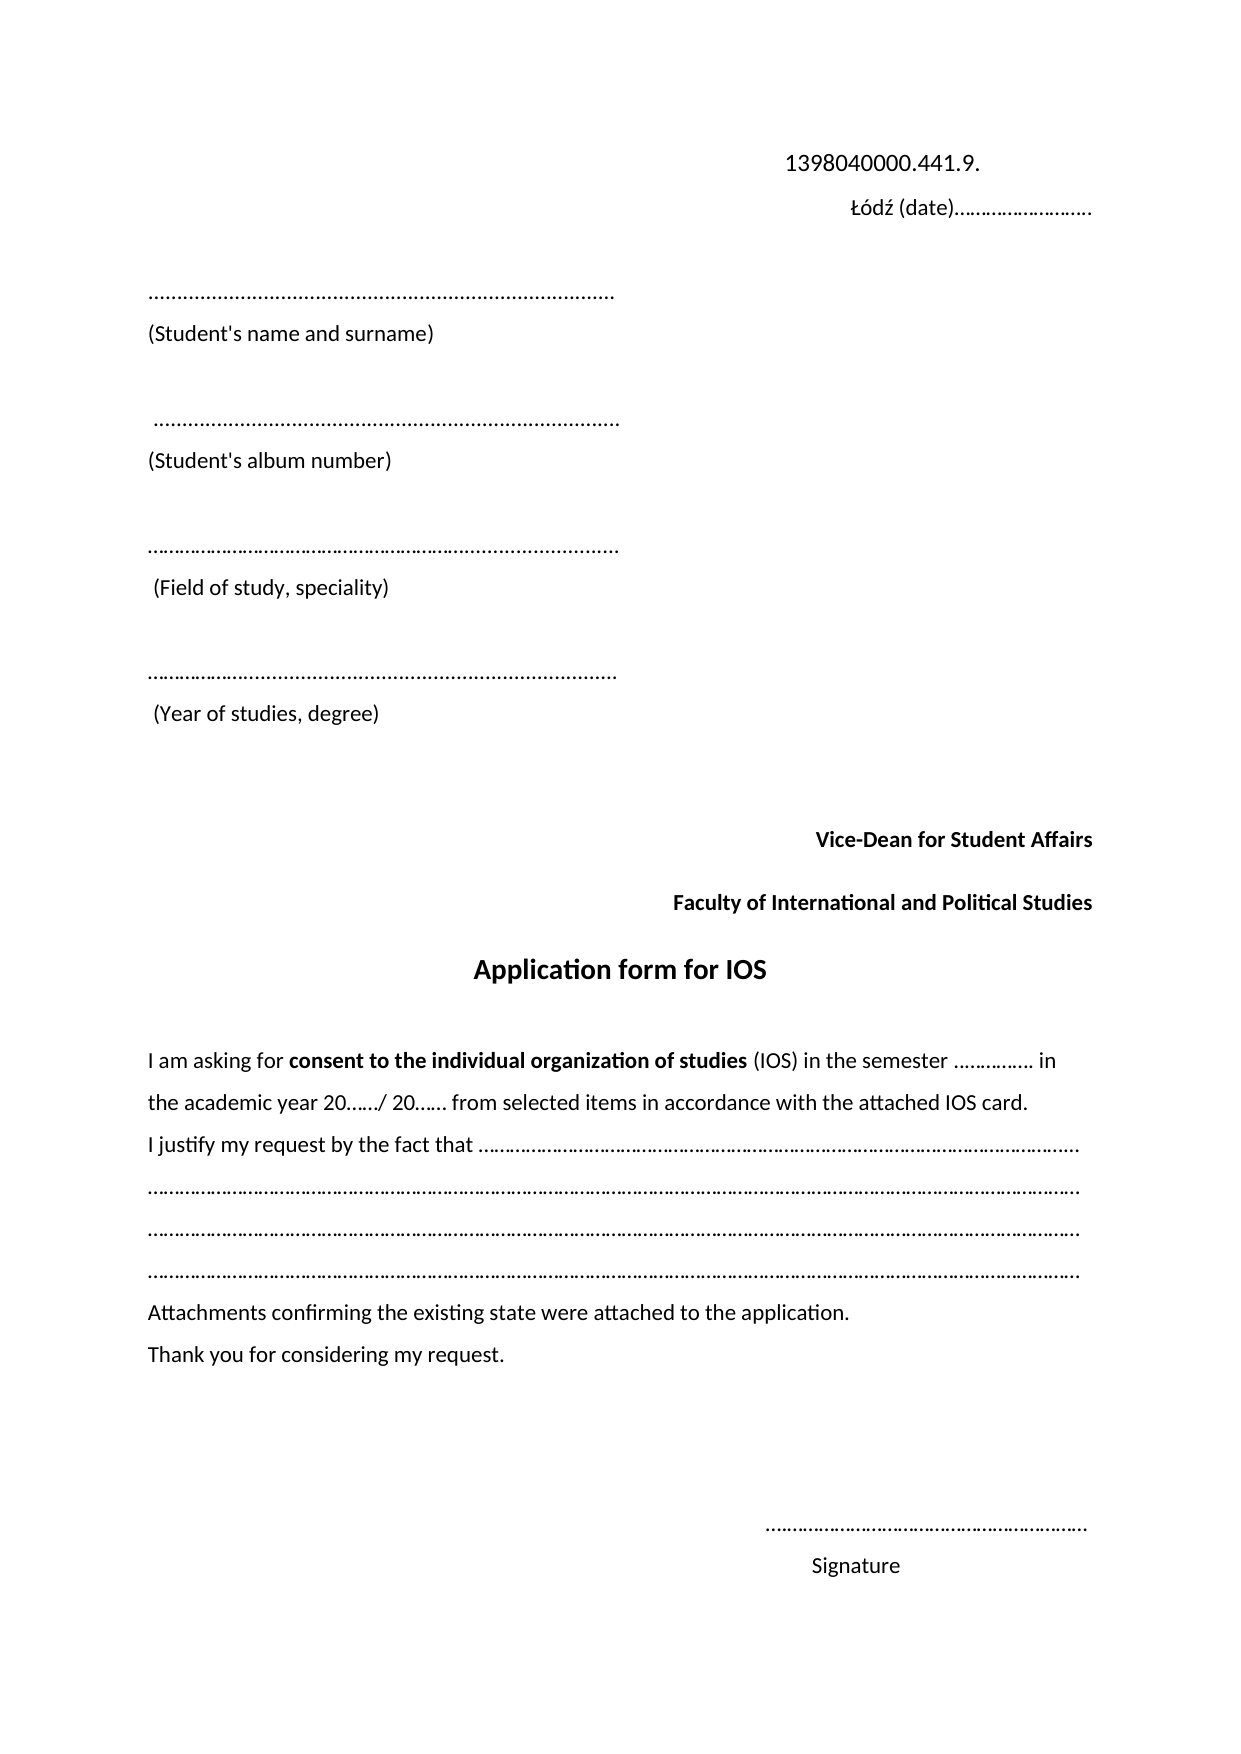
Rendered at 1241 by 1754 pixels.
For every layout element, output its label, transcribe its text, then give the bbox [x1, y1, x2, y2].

text ................................................................................. [148, 277, 1093, 305]
text 1398040000.441.9. [148, 148, 1093, 178]
text (Student's album number) [148, 446, 1093, 474]
text Attachments confirming the existing state were attached to the application. [148, 1298, 1093, 1326]
text ……………………………………………………........................... [148, 531, 1093, 559]
text ................................................................................. [148, 404, 1093, 432]
text I justify my request by the fact that …………………………………………………………………………………………………... ……………………………………………………………………………………………………………………………………………………………………………………………………………………………………………………………………………………………………………………………………………………………………………………………………………………………………………………………………………………… [148, 1130, 1093, 1284]
text Faculty of International and Political Studies [148, 888, 1093, 916]
text ….………………………………………………… [148, 1509, 1093, 1537]
text (Year of studies, degree) [148, 699, 1093, 727]
text ………………................................................................. [148, 657, 1093, 685]
text Signature [148, 1551, 1093, 1579]
subtitle Application form for IOS [148, 951, 1093, 987]
text (Student's name and surname) [148, 319, 1093, 347]
text I am asking for consent to the individual organization of studies (IOS) in the semester ..…………. in the academic year 20……/ 20…… from selected items in accordance with the attached IOS card. [148, 1046, 1093, 1116]
text Vice-Dean for Student Affairs [148, 825, 1093, 853]
text Łódź (date)…………………….. [148, 193, 1093, 221]
text Thank you for considering my request. [148, 1340, 1093, 1368]
text (Field of study, speciality) [148, 573, 1093, 601]
